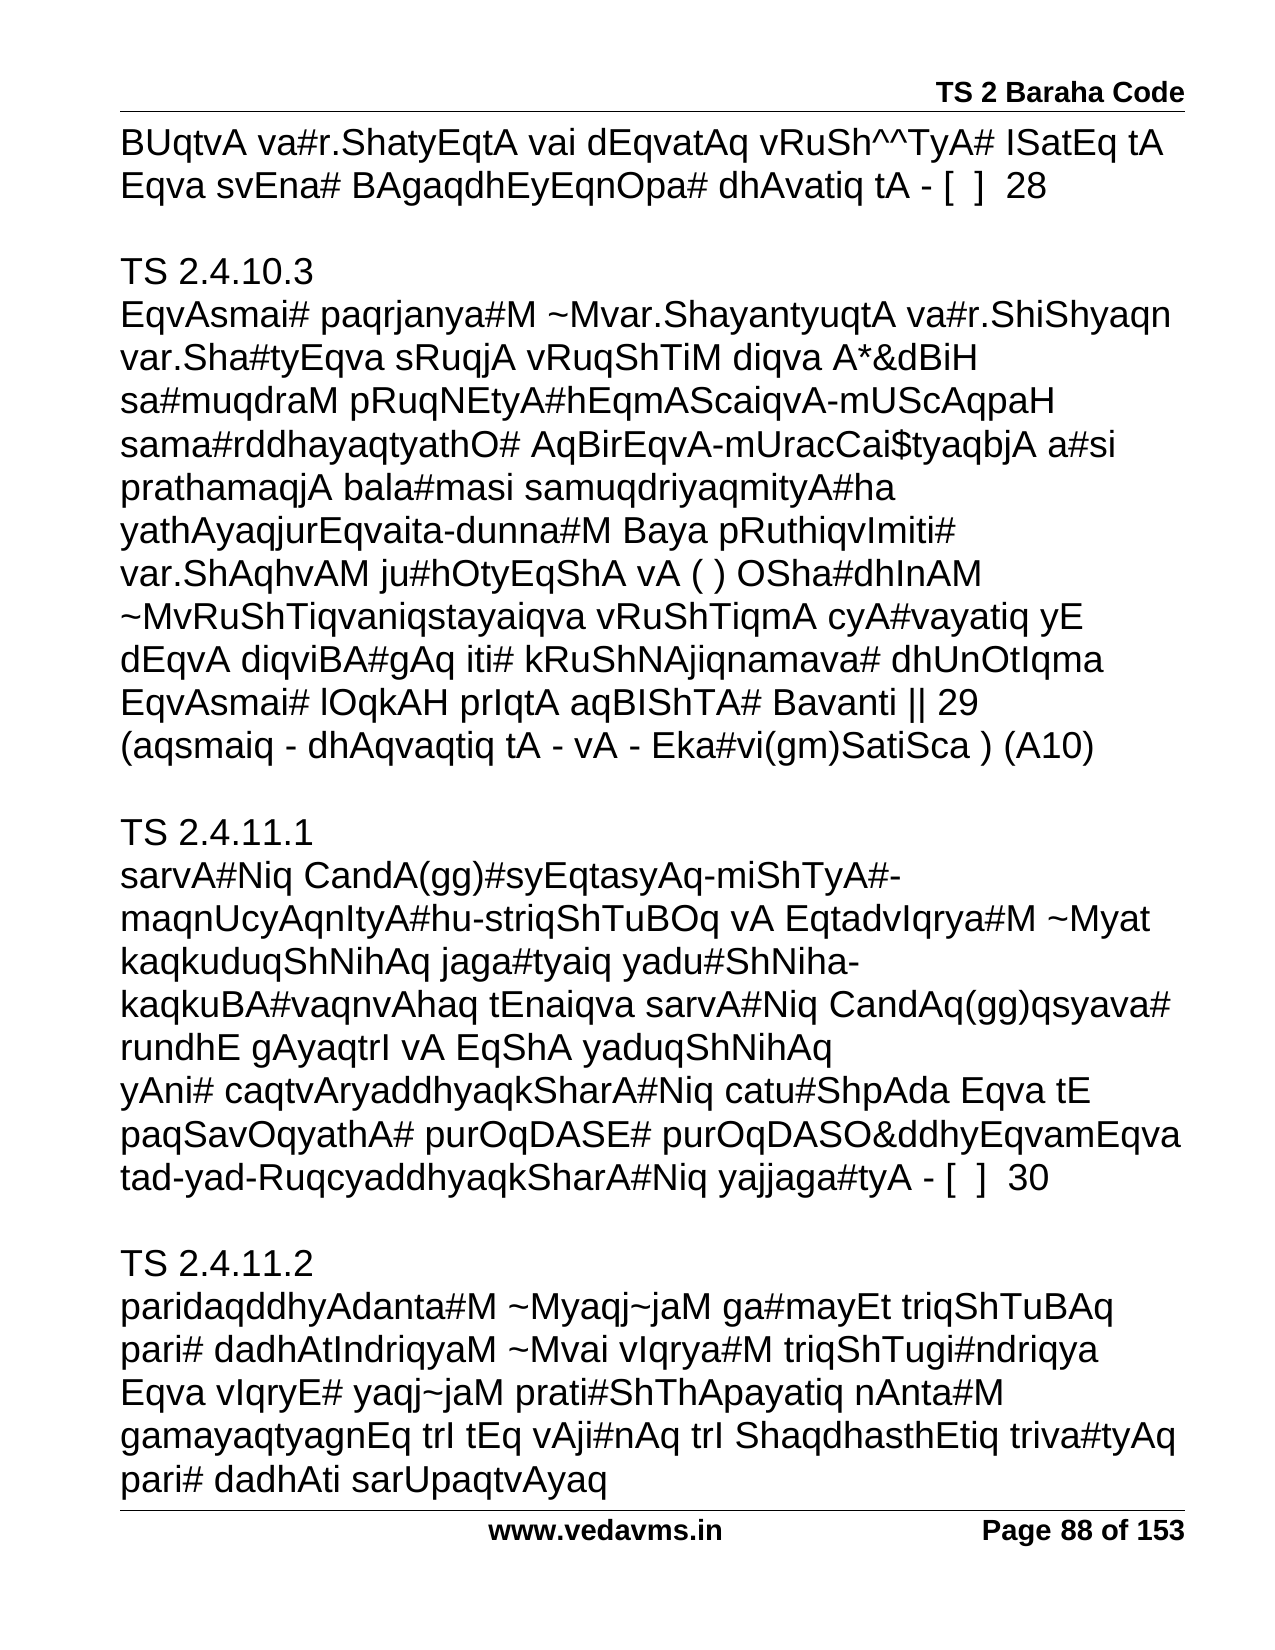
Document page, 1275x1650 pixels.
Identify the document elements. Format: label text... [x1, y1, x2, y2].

text yAni# caqtvAryaddhyaqkSharA#Niq catu#ShpAda Eqva tE paqSavOqyathA# purOqDASE# purOqDASO&ddhyEqvamEqva tad-yad-RuqcyaddhyaqkSharA#Niq yajjaga#tyA - [ ] 30 [120, 1069, 1185, 1198]
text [120, 120, 1185, 206]
text sarvA#Niq CandA(gg)#syEqtasyAq-miShTyA#-maqnUcyAqnItyA#hu-striqShTuBOq vA EqtadvIqrya#M ~Myat kaqkuduqShNihAq jaga#tyaiq yadu#ShNiha-kaqkuBA#vaqnvAhaq tEnaiqva sarvA#Niq CandAq(gg)qsyava# rundhE gAyaqtrI vA EqShA yaduqShNihAq [120, 853, 1185, 1069]
text paridaqddhyAdanta#M ~Myaqj~jaM ga#mayEt triqShTuBAq pari# dadhAtIndriqyaM ~Mvai vIqrya#M triqShTugi#ndriqya Eqva vIqryE# yaqj~jaM prati#ShThApayatiq nAnta#M gamayaqtyagnEq trI tEq vAji#nAq trI ShaqdhasthEtiq triva#tyAq pari# dadhAti sarUpaqtvAyaq [120, 1284, 1185, 1500]
text TS 2.4.11.2 [120, 1241, 1185, 1284]
text EqvAsmai# paqrjanya#M ~Mvar.ShayantyuqtA va#r.ShiShyaqn var.Sha#tyEqva sRuqjA vRuqShTiM diqva A*&dBiH sa#muqdraM pRuqNEtyA#hEqmAScaiqvA-mUScAqpaH sama#rddhayaqtyathO# AqBirEqvA-mUracCai$tyaqbjA a#si prathamaqjA bala#masi samuqdriyaqmityA#ha yathAyaqjurEqvaita-dunna#M Baya pRuthiqvImiti# var.ShAqhvAM ju#hOtyEqShA vA ( ) OSha#dhInAM ~MvRuShTiqvaniqstayaiqva vRuShTiqmA cyA#vayatiq yE dEqvA diqviBA#gAq iti# kRuShNAjiqnamava# dhUnOtIqma EqvAsmai# lOqkAH prIqtA aqBIShTA# Bavanti || 29 [120, 292, 1185, 724]
text (aqsmaiq - dhAqvaqtiq tA - vA - Eka#vi(gm)SatiSca ) (A10) [120, 724, 1185, 767]
text TS 2.4.10.3 [120, 249, 1185, 292]
text TS 2.4.11.1 [120, 810, 1185, 853]
